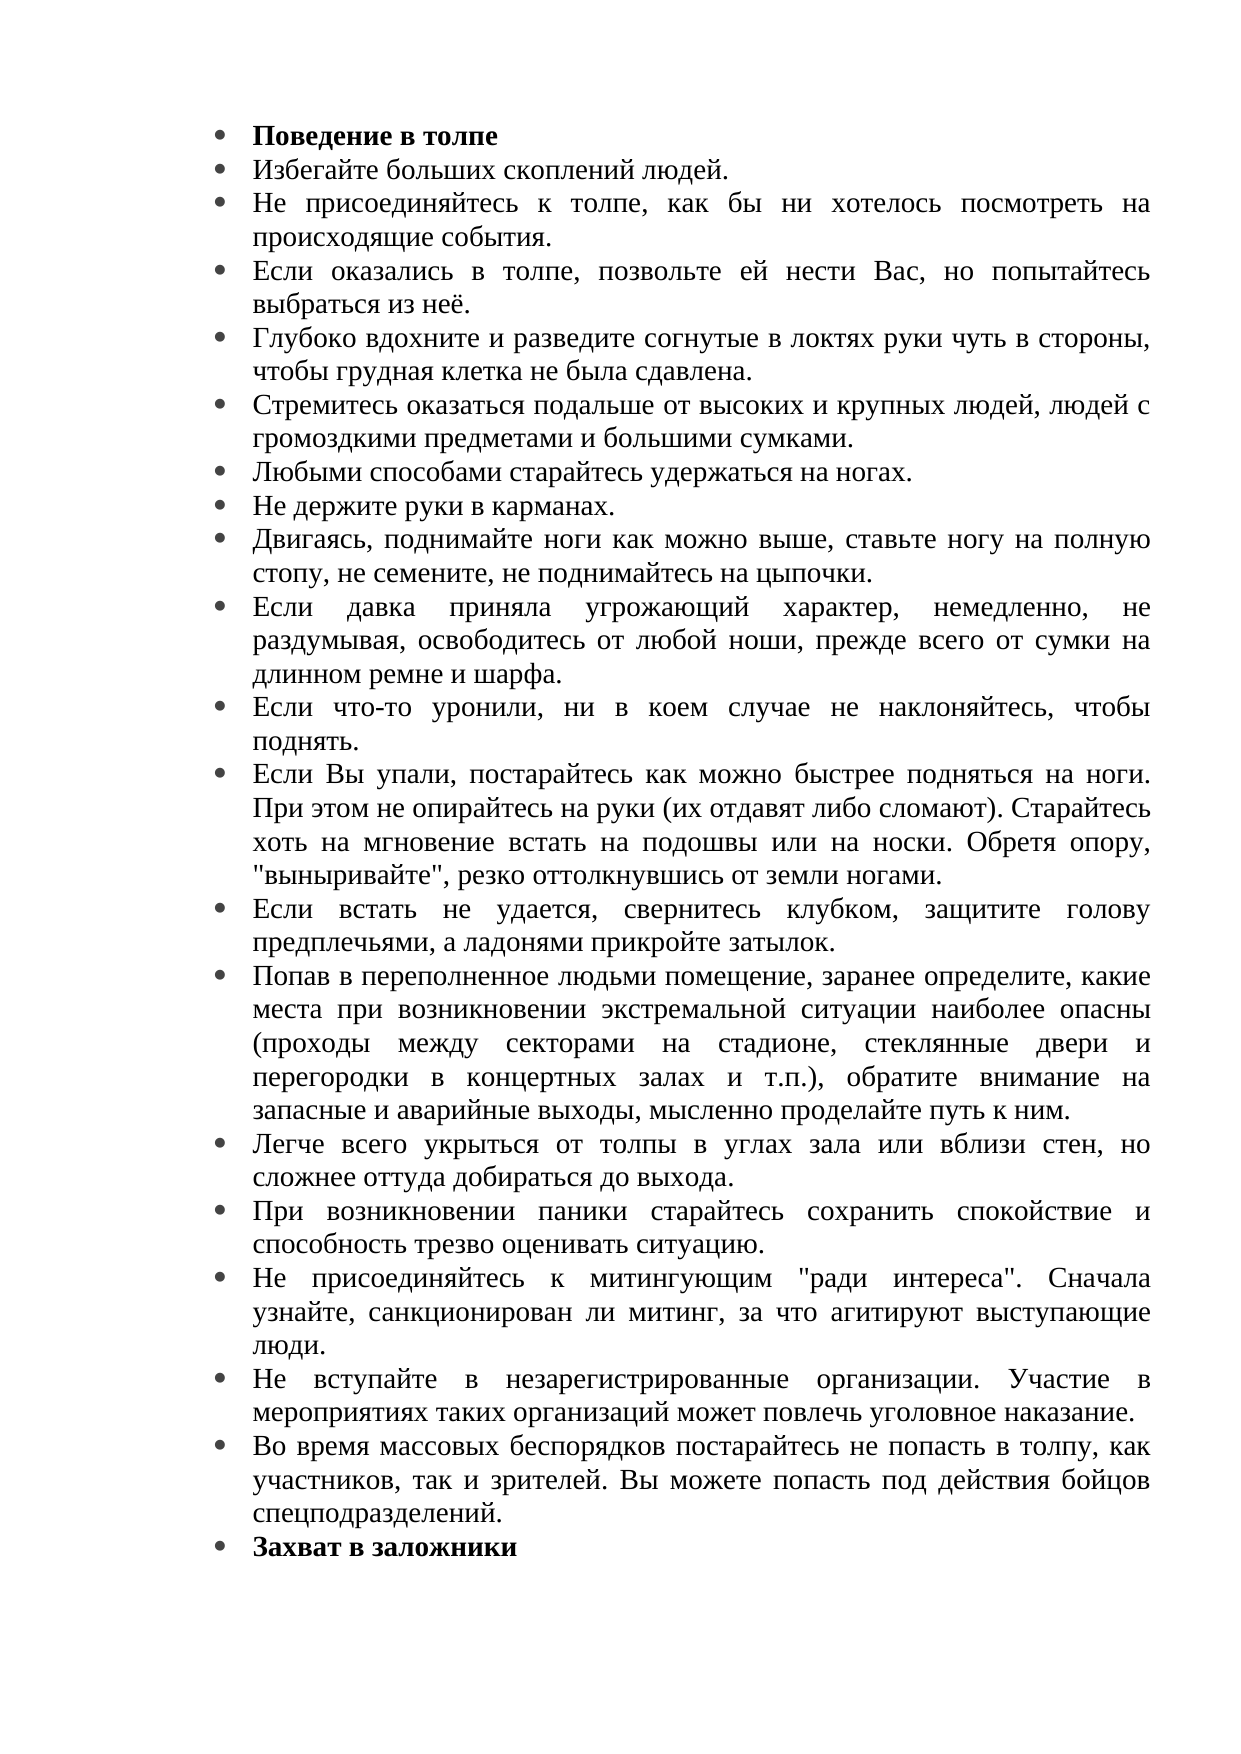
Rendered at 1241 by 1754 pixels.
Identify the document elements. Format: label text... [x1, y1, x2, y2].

list Захват в заложники [215, 1529, 1152, 1562]
list Не присоединяйтесь к толпе, как бы ни хотелось посмотреть на происходящие события. [215, 185, 1152, 253]
list Во время массовых беспорядков постарайтесь не попасть в толпу, как участников, так и зрителей. Вы можете попасть под действия бойцов спецподразделений. [215, 1428, 1152, 1529]
list Не держите руки в карманах. [215, 488, 1152, 521]
list Если оказались в толпе, позвольте ей нести Вас, но попытайтесь выбраться из неё. [215, 253, 1152, 320]
list Если что-то уронили, ни в коем случае не наклоняйтесь, чтобы поднять. [215, 689, 1152, 757]
list Не присоединяйтесь к митингующим "ради интереса". Сначала узнайте, санкционирован ли митинг, за что агитируют выступающие люди. [215, 1260, 1152, 1361]
list Двигаясь, поднимайте ноги как можно выше, ставьте ногу на полную стопу, не семените, не поднимайтесь на цыпочки. [215, 521, 1152, 589]
list Если давка приняла угрожающий характер, немедленно, не раздумывая, освободитесь от любой ноши, прежде всего от сумки на длинном ремне и шарфа. [215, 589, 1152, 689]
list Глубоко вдохните и разведите согнутые в локтях руки чуть в стороны, чтобы грудная клетка не была сдавлена. [215, 320, 1152, 387]
list Если встать не удается, свернитесь клубком, защитите голову предплечьями, а ладонями прикройте затылок. [215, 891, 1152, 958]
list Легче всего укрыться от толпы в углах зала или вблизи стен, но сложнее оттуда добираться до выхода. [215, 1126, 1152, 1193]
list Избегайте больших скоплений людей. [215, 152, 1152, 185]
list Если Вы упали, постарайтесь как можно быстрее подняться на ноги. При этом не опирайтесь на руки (их отдавят либо сломают). Старайтесь хоть на мгновение встать на подошвы или на носки. Обретя опору, "выныривайте", резко оттолкнувшись от земли ногами. [215, 757, 1152, 891]
list Стремитесь оказаться подальше от высоких и крупных людей, людей с громоздкими предметами и большими сумками. [215, 387, 1152, 454]
list Попав в переполненное людьми помещение, заранее определите, какие места при возникновении экстремальной ситуации наиболее опасны (проходы между секторами на стадионе, стеклянные двери и перегородки в концертных залах и т.п.), обратите внимание на запасные и аварийные выходы, мысленно проделайте путь к ним. [215, 958, 1152, 1126]
list При возникновении паники старайтесь сохранить спокойствие и способность трезво оценивать ситуацию. [215, 1193, 1152, 1260]
list Поведение в толпе [215, 118, 1152, 152]
list Любыми способами старайтесь удержаться на ногах. [215, 454, 1152, 488]
list Не вступайте в незарегистрированные организации. Участие в мероприятиях таких организаций может повлечь уголовное наказание. [215, 1361, 1152, 1428]
